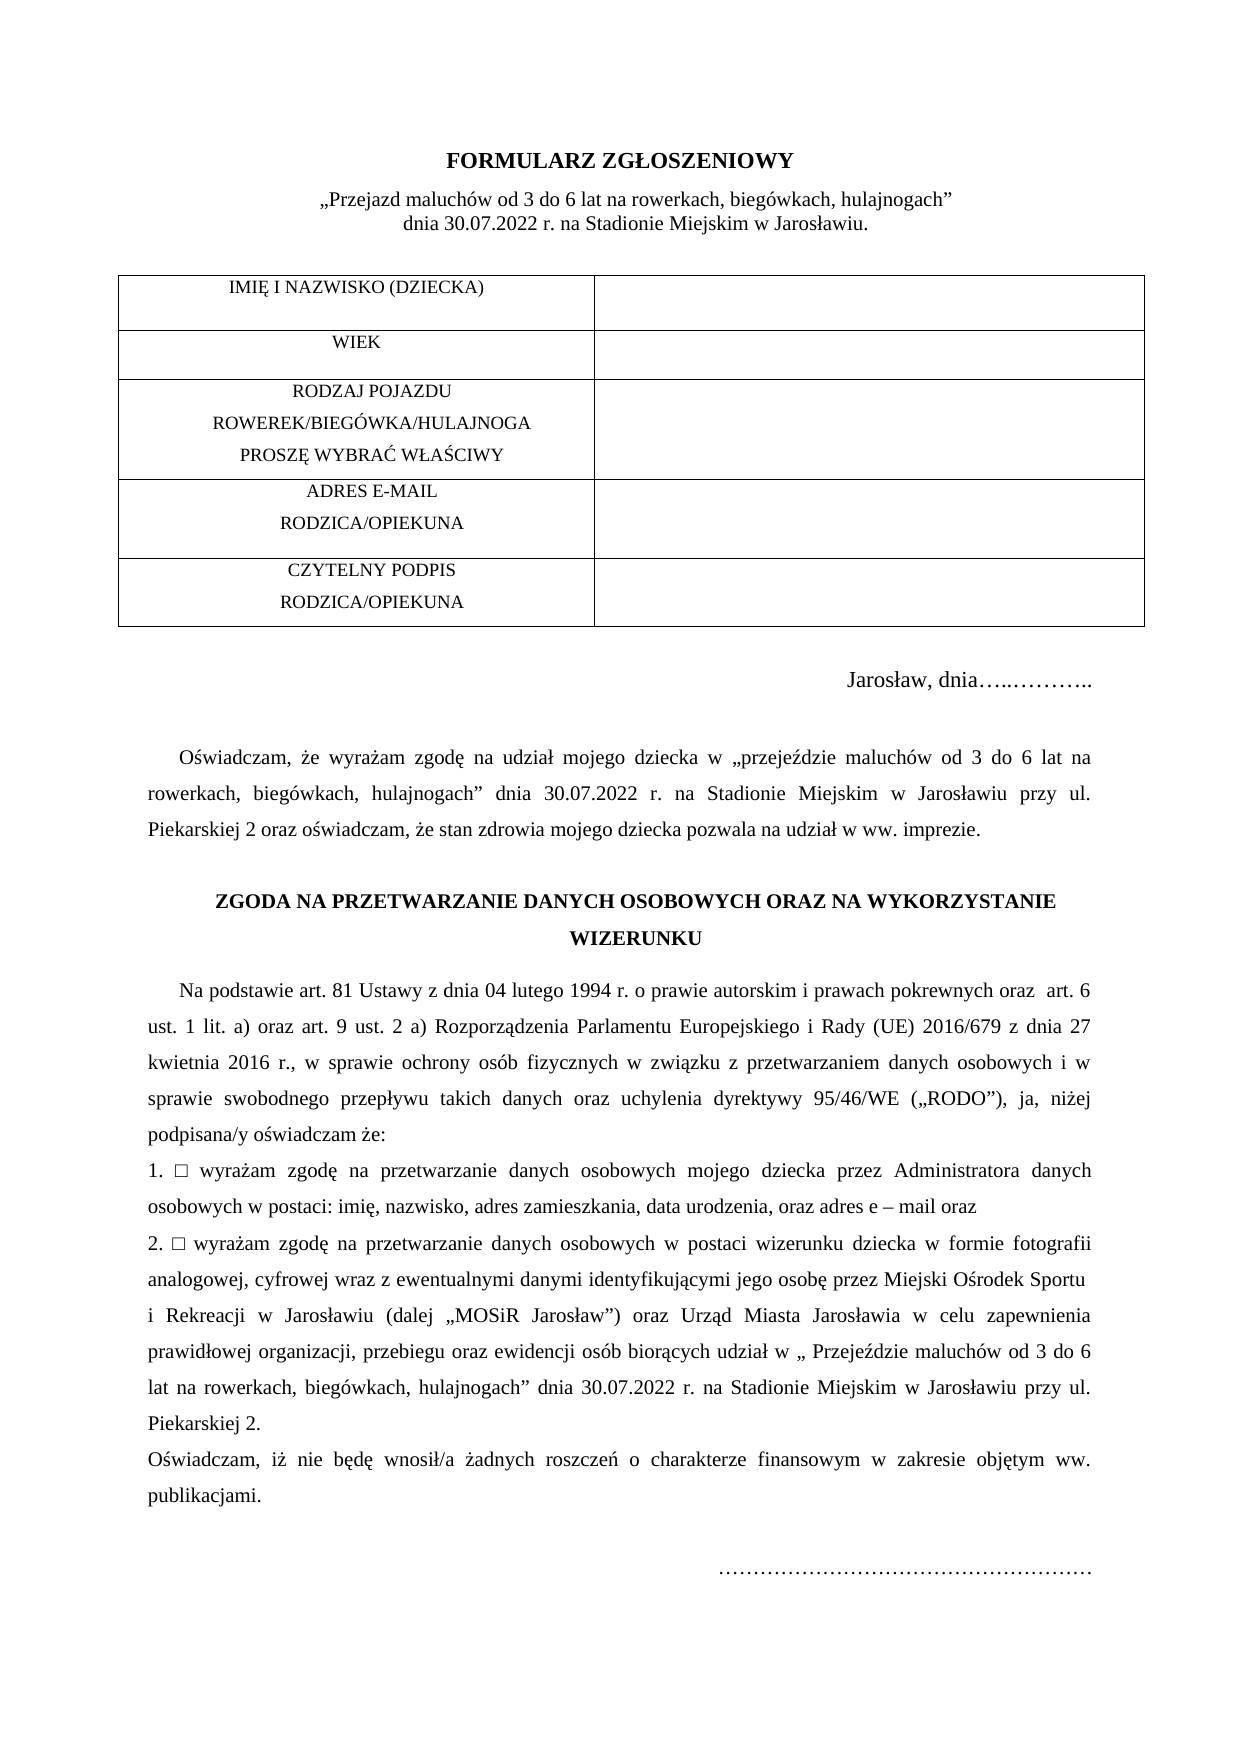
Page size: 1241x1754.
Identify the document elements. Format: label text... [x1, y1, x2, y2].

table_cell [595, 380, 1144, 479]
table_header IMIĘ I NAZWISKO (DZIECKA) [119, 276, 594, 330]
text 1. □ wyrażam zgodę na przetwarzanie danych osobowych mojego dziecka przez Administratora danych osobowych w postaci: imię, nazwisko, adres zamieszkania, data urodzenia, oraz adres e – mail oraz [148, 1158, 1093, 1218]
text ZGODA NA PRZETWARZANIE DANYCH OSOBOWYCH ORAZ NA WYKORZYSTANIE WIZERUNKU [179, 889, 1093, 949]
text FORMULARZ ZGŁOSZENIOWY [148, 148, 1093, 174]
text ……………………………………………… [148, 1555, 1093, 1579]
text Oświadczam, że wyrażam zgodę na udział mojego dziecka w „przejeździe maluchów od 3 do 6 lat na rowerkach, biegówkach, hulajnogach” dnia 30.07.2022 r. na Stadionie Miejskim w Jarosławiu przy ul. Piekarskiej 2 oraz oświadczam, że stan zdrowia mojego dziecka pozwala na udział w ww. imprezie. [148, 745, 1093, 841]
table_cell ADRES E-MAIL RODZICA/OPIEKUNA [119, 480, 594, 558]
text „Przejazd maluchów od 3 do 6 lat na rowerkach, biegówkach, hulajnogach” [179, 187, 1093, 211]
table_header [595, 276, 1144, 330]
text Na podstawie art. 81 Ustawy z dnia 04 lutego 1994 r. o prawie autorskim i prawach pokrewnych oraz art. 6 ust. 1 lit. a) oraz art. 9 ust. 2 a) Rozporządzenia Parlamentu Europejskiego i Rady (UE) 2016/679 z dnia 27 kwietnia 2016 r., w sprawie ochrony osób fizycznych w związku z przetwarzaniem danych osobowych i w sprawie swobodnego przepływu takich danych oraz uchylenia dyrektywy 95/46/WE („RODO”), ja, niżej podpisana/y oświadczam że: [148, 978, 1093, 1146]
text Jarosław, dnia…..……….. [148, 666, 1093, 693]
table_cell [595, 559, 1144, 626]
table_cell WIEK [119, 331, 594, 378]
table_cell [595, 480, 1144, 558]
table_cell [595, 331, 1144, 378]
table_cell CZYTELNY PODPIS RODZICA/OPIEKUNA [119, 559, 594, 626]
table_cell RODZAJ POJAZDU ROWEREK/BIEGÓWKA/HULAJNOGA PROSZĘ WYBRAĆ WŁAŚCIWY [119, 380, 594, 479]
text Oświadczam, iż nie będę wnosił/a żadnych roszczeń o charakterze finansowym w zakresie objętym ww. publikacjami. [148, 1447, 1093, 1507]
text 2. □ wyrażam zgodę na przetwarzanie danych osobowych w postaci wizerunku dziecka w formie fotografii analogowej, cyfrowej wraz z ewentualnymi danymi identyfikującymi jego osobę przez Miejski Ośrodek Sportu i Rekreacji w Jarosławiu (dalej „MOSiR Jarosław”) oraz Urząd Miasta Jarosławia w celu zapewnienia prawidłowej organizacji, przebiegu oraz ewidencji osób biorących udział w „ Przejeździe maluchów od 3 do 6 lat na rowerkach, biegówkach, hulajnogach” dnia 30.07.2022 r. na Stadionie Miejskim w Jarosławiu przy ul. Piekarskiej 2. [148, 1230, 1093, 1435]
text dnia 30.07.2022 r. na Stadionie Miejskim w Jarosławiu. [179, 211, 1093, 235]
